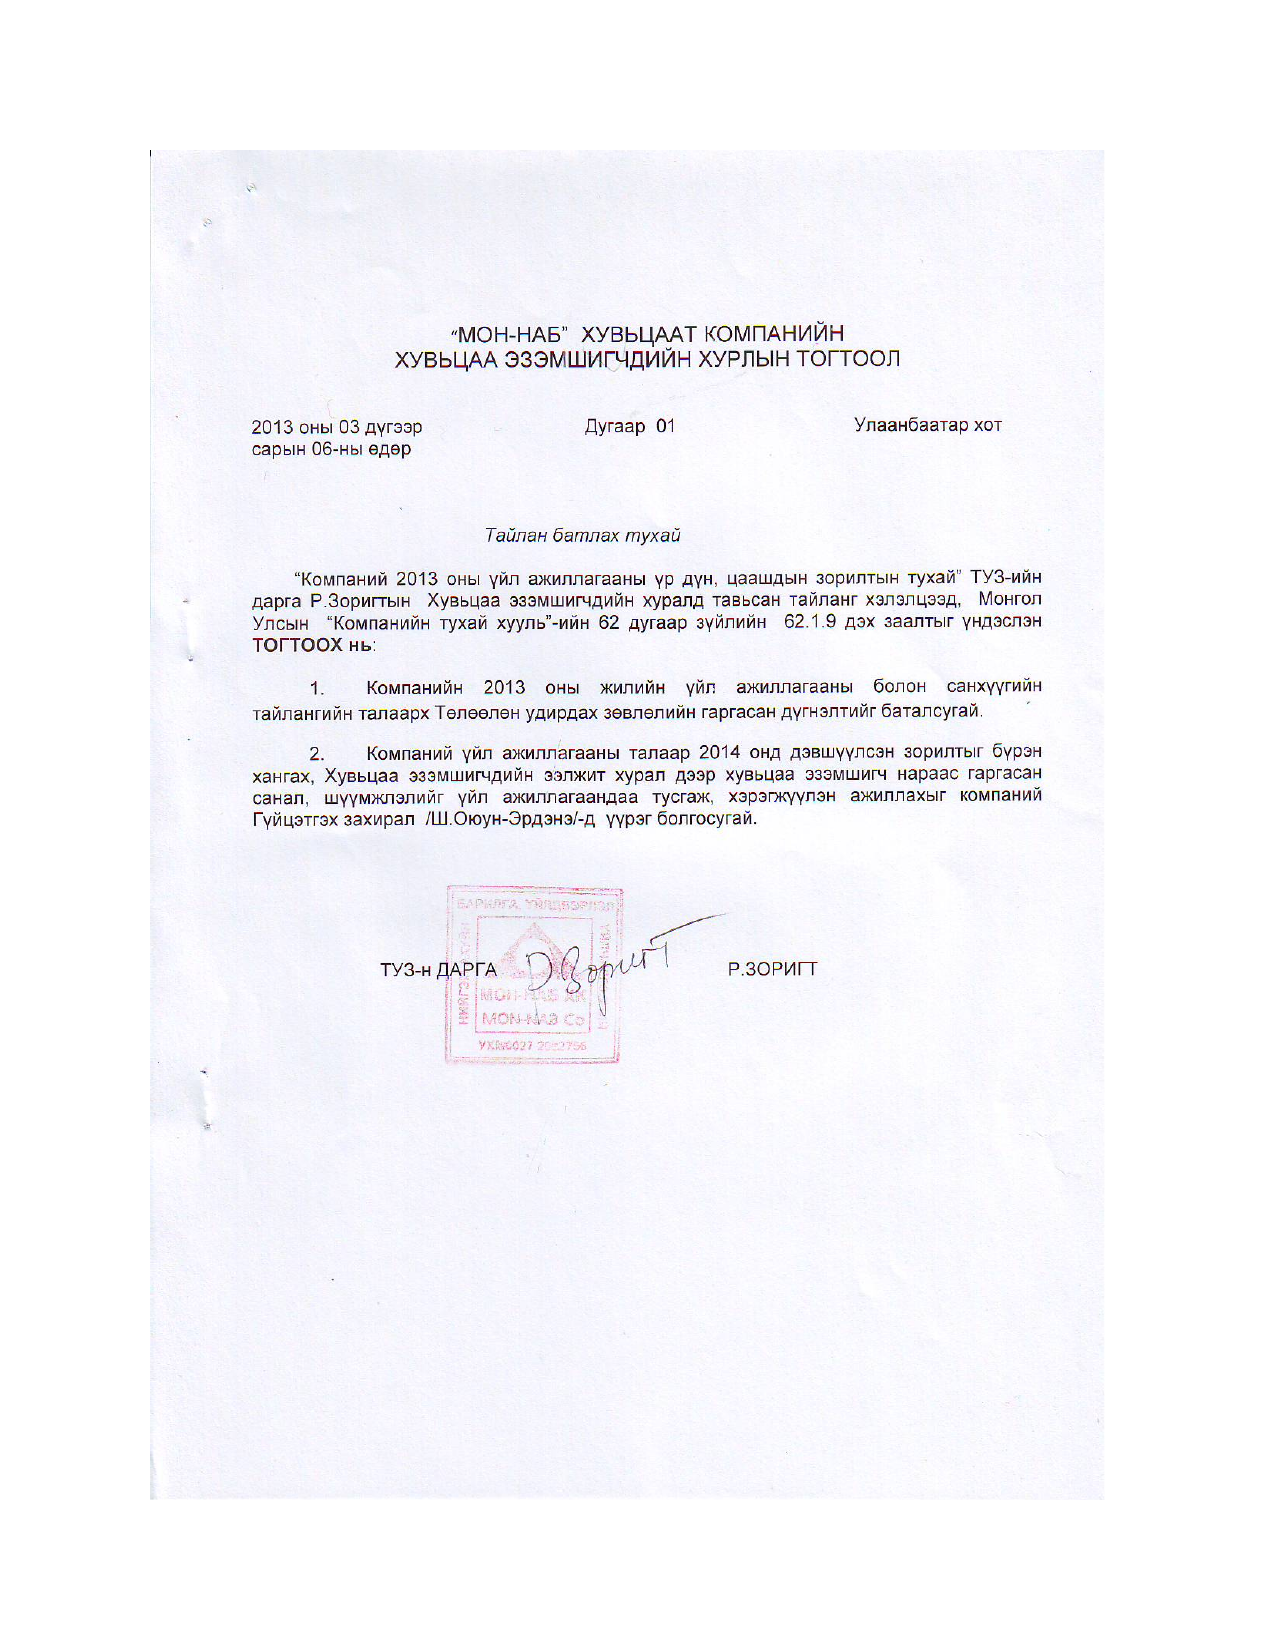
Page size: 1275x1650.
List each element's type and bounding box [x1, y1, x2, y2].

picture [150, 150, 1105, 1500]
